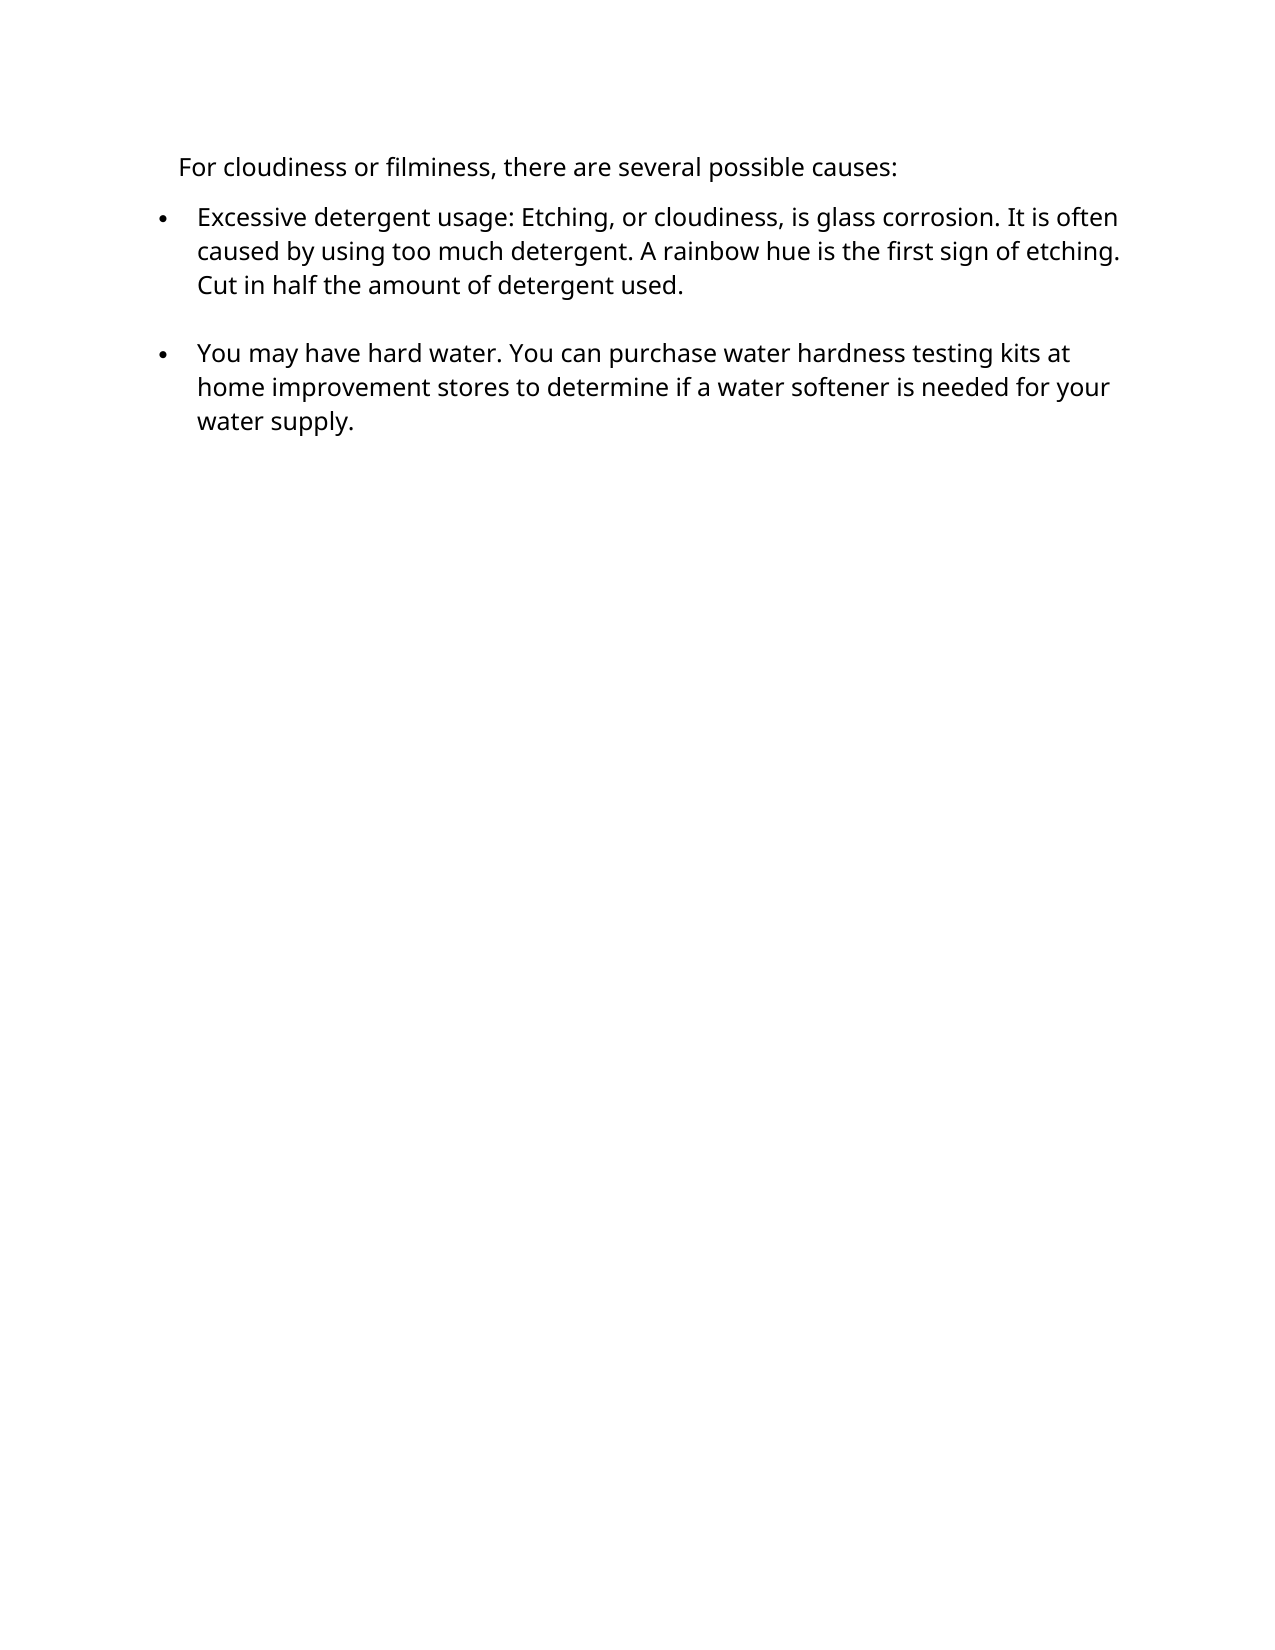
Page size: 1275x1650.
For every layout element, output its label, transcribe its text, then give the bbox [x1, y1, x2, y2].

text For cloudiness or filminess, there are several possible causes: [178, 150, 1125, 184]
list You may have hard water. You can purchase water hardness testing kits at home improvement stores to determine if a water softener is needed for your water supply. [159, 336, 1125, 438]
list Excessive detergent usage: Etching, or cloudiness, is glass corrosion. It is often caused by using too much detergent. A rainbow hue is the first sign of etching. Cut in half the amount of detergent used. [159, 200, 1125, 302]
